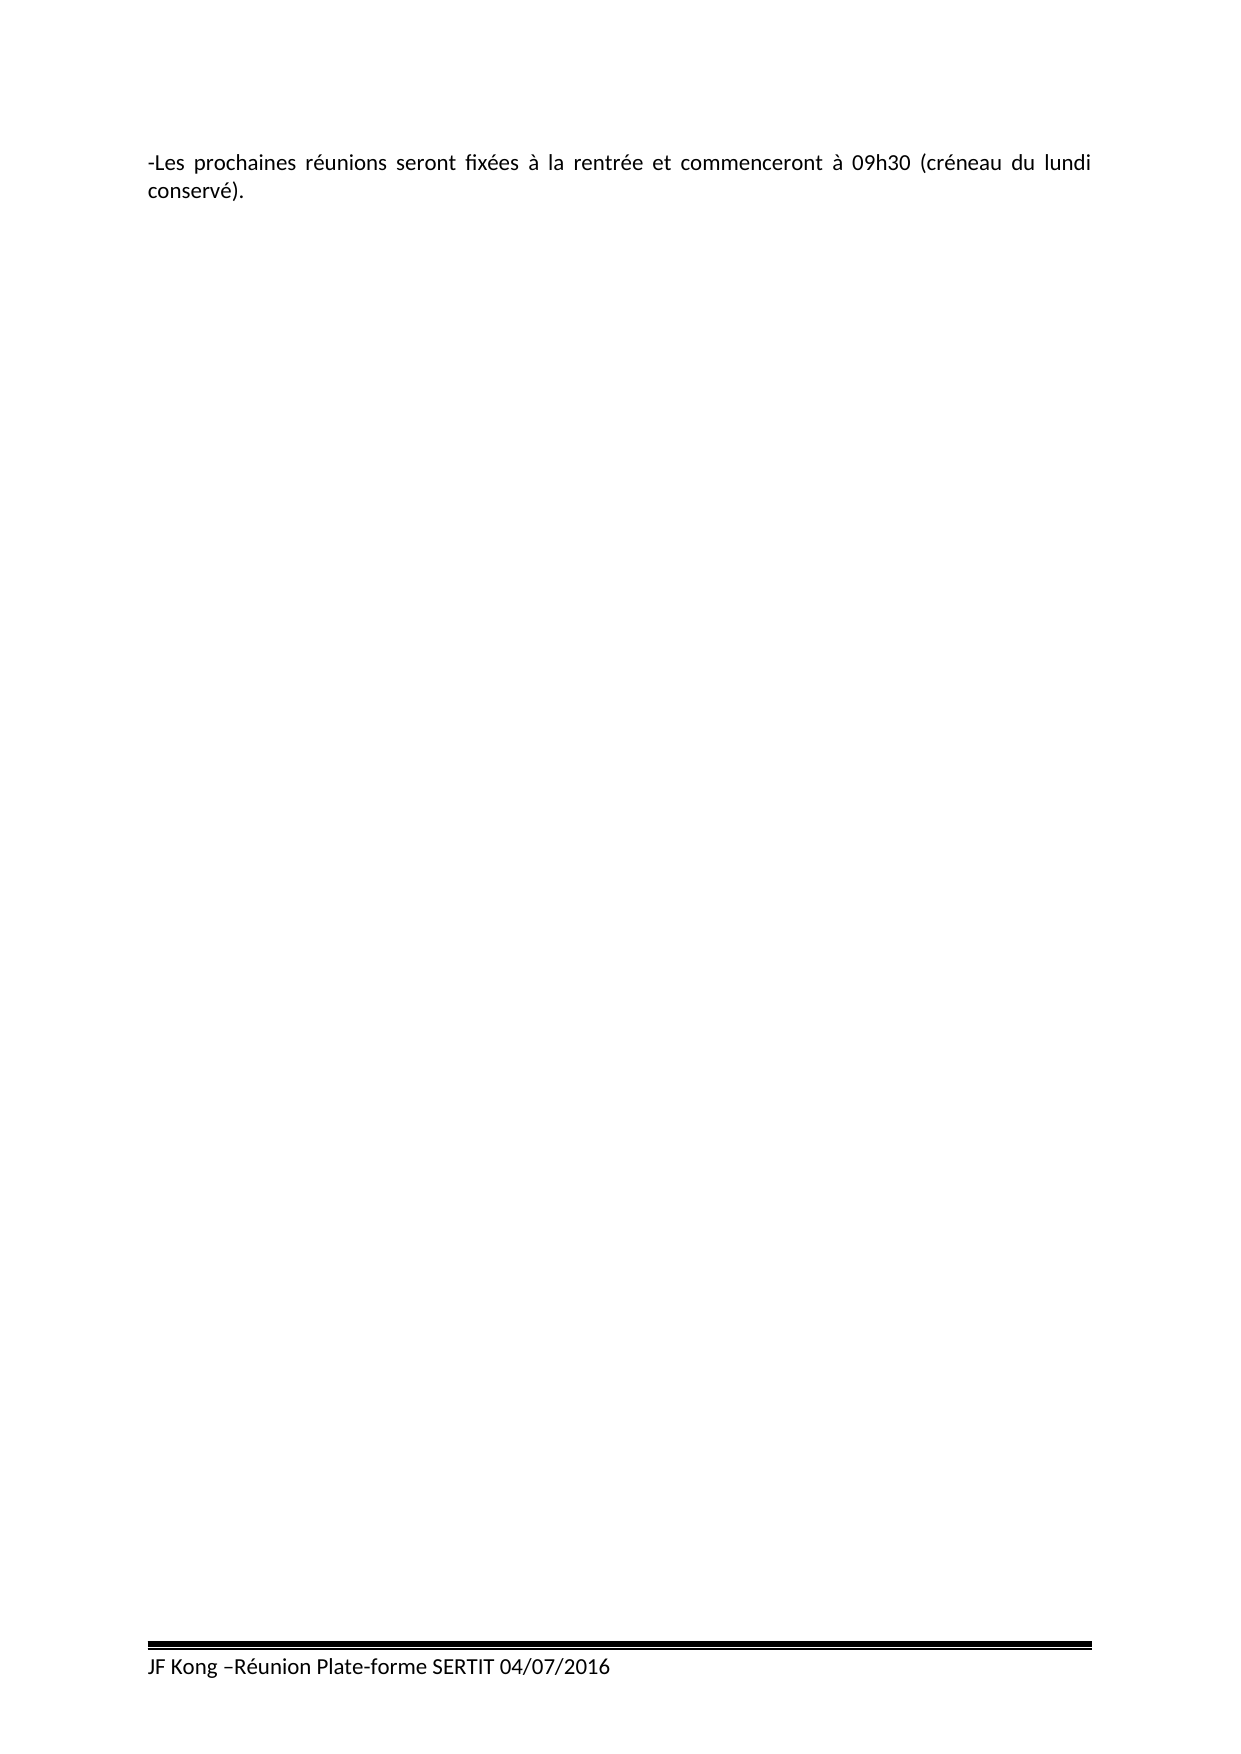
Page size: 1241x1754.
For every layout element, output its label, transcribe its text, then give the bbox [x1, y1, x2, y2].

text -Les prochaines réunions seront fixées à la rentrée et commenceront à 09h30 (créneau du lundi conservé). [148, 148, 1092, 204]
